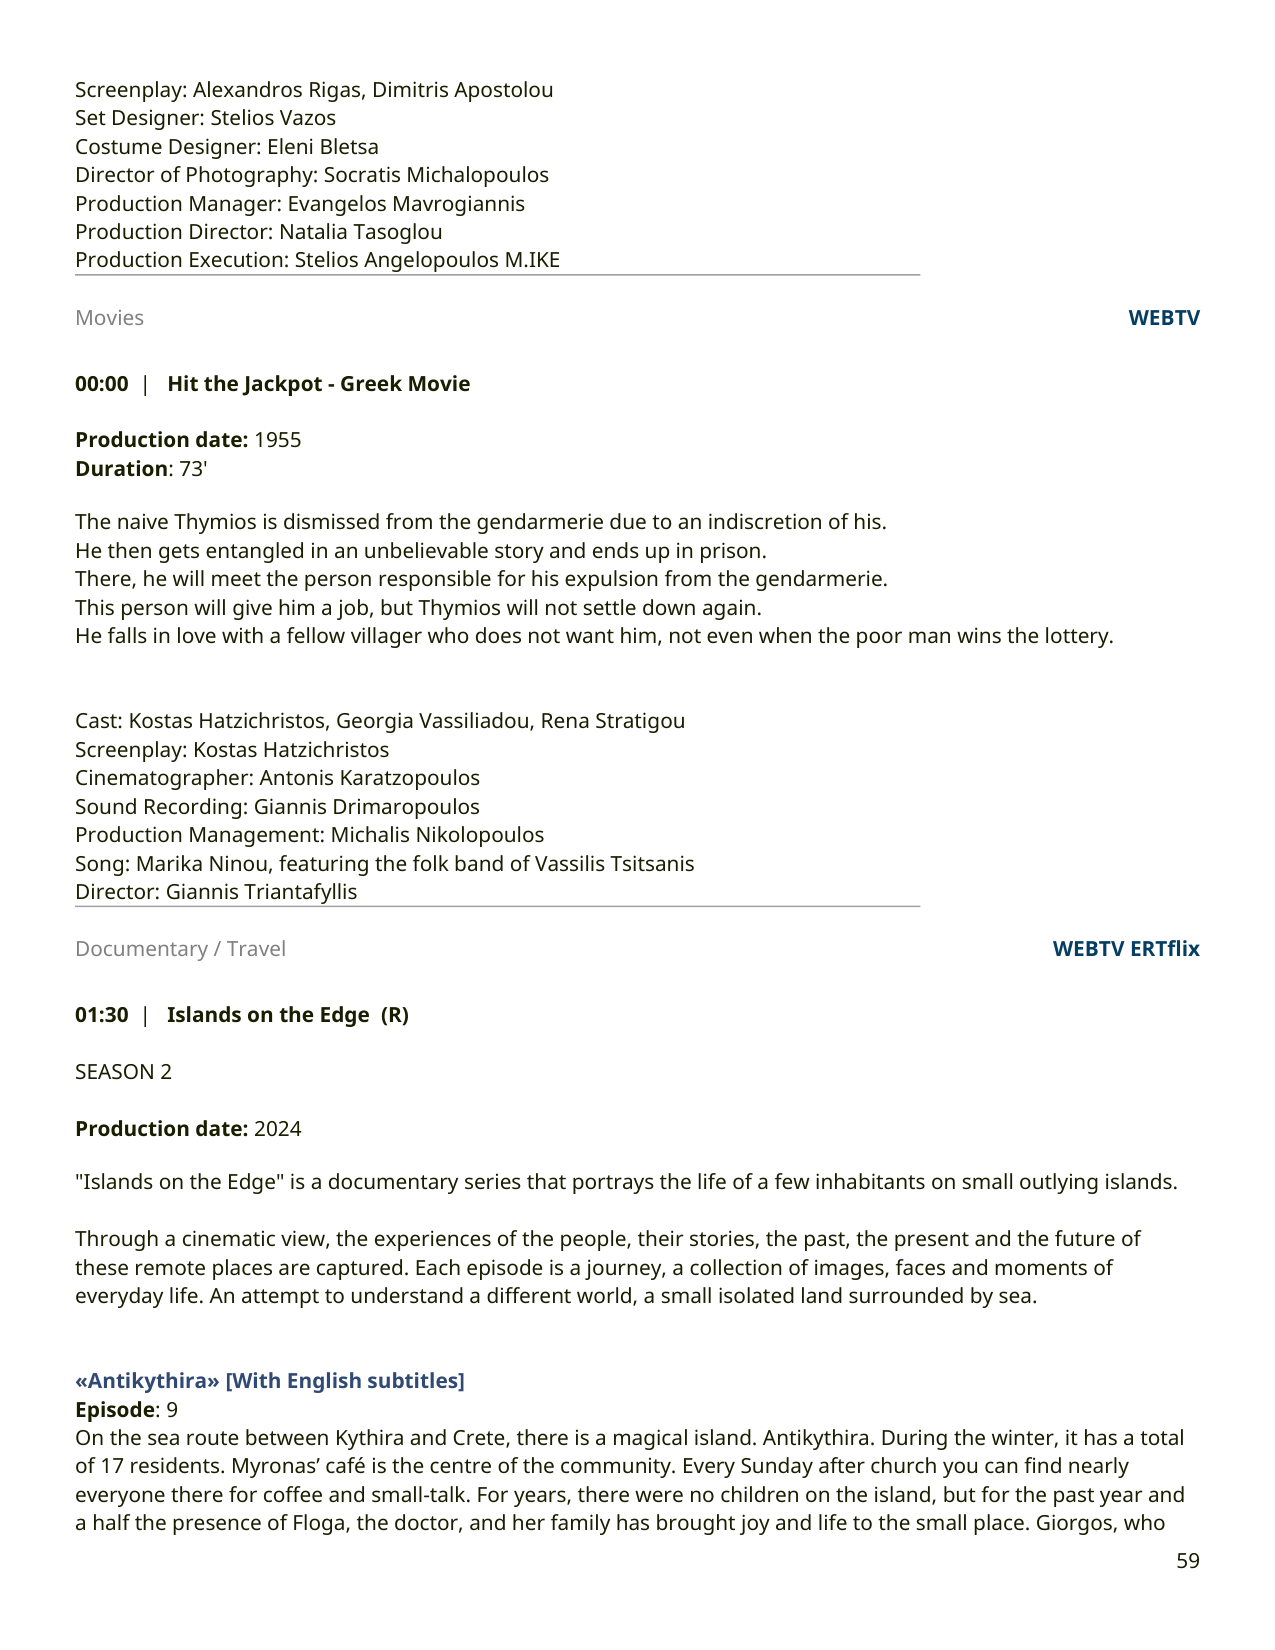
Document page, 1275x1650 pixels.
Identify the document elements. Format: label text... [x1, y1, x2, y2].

table_header Documentary / Travel [75, 934, 637, 963]
text «Antikythira» [With English subtitles] Episode: 9 [75, 1309, 1200, 1423]
table_header Movies [75, 303, 637, 331]
text Cast: Kostas Hatzichristos, Georgia Vassiliadou, Rena Stratigou Screenplay: Kostas Hatzichristos Cinematographer: Antonis Karatzopoulos Sound Recording: Giannis Drimaropoulos Production Management: Michalis Nikolopoulos Song: Marika Ninou, featuring the folk band of Vassilis Tsitsanis Director: Giannis Triantafyllis [75, 649, 1200, 906]
text 00:00 | Hit the Jackpot - Greek Movie Production date: 1955 Duration: 73' [75, 331, 1200, 482]
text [75, 75, 1200, 274]
text "Islands on the Edge" is a documentary series that portrays the life of a few inhabitants on small outlying islands. Through a cinematic view, the experiences of the people, their stories, the past, the present and the future of these remote places are captured. Each episode is a journey, a collection of images, faces and moments of everyday life. An attempt to understand a different world, a small isolated land surrounded by sea. [75, 1167, 1200, 1309]
table_header WEBTV [638, 303, 1200, 331]
table_header WEBTV ERTflix [638, 934, 1200, 963]
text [75, 1423, 1200, 1537]
text 01:30 | Islands on the Edge (R) SEASON 2 Production date: 2024 [75, 963, 1200, 1142]
text The naive Thymios is dismissed from the gendarmerie due to an indiscretion of his. He then gets entangled in an unbelievable story and ends up in prison. There, he will meet the person responsible for his expulsion from the gendarmerie. This person will give him a job, but Thymios will not settle down again. He falls in love with a fellow villager who does not want him, not even when the poor man wins the lottery. [75, 507, 1200, 649]
